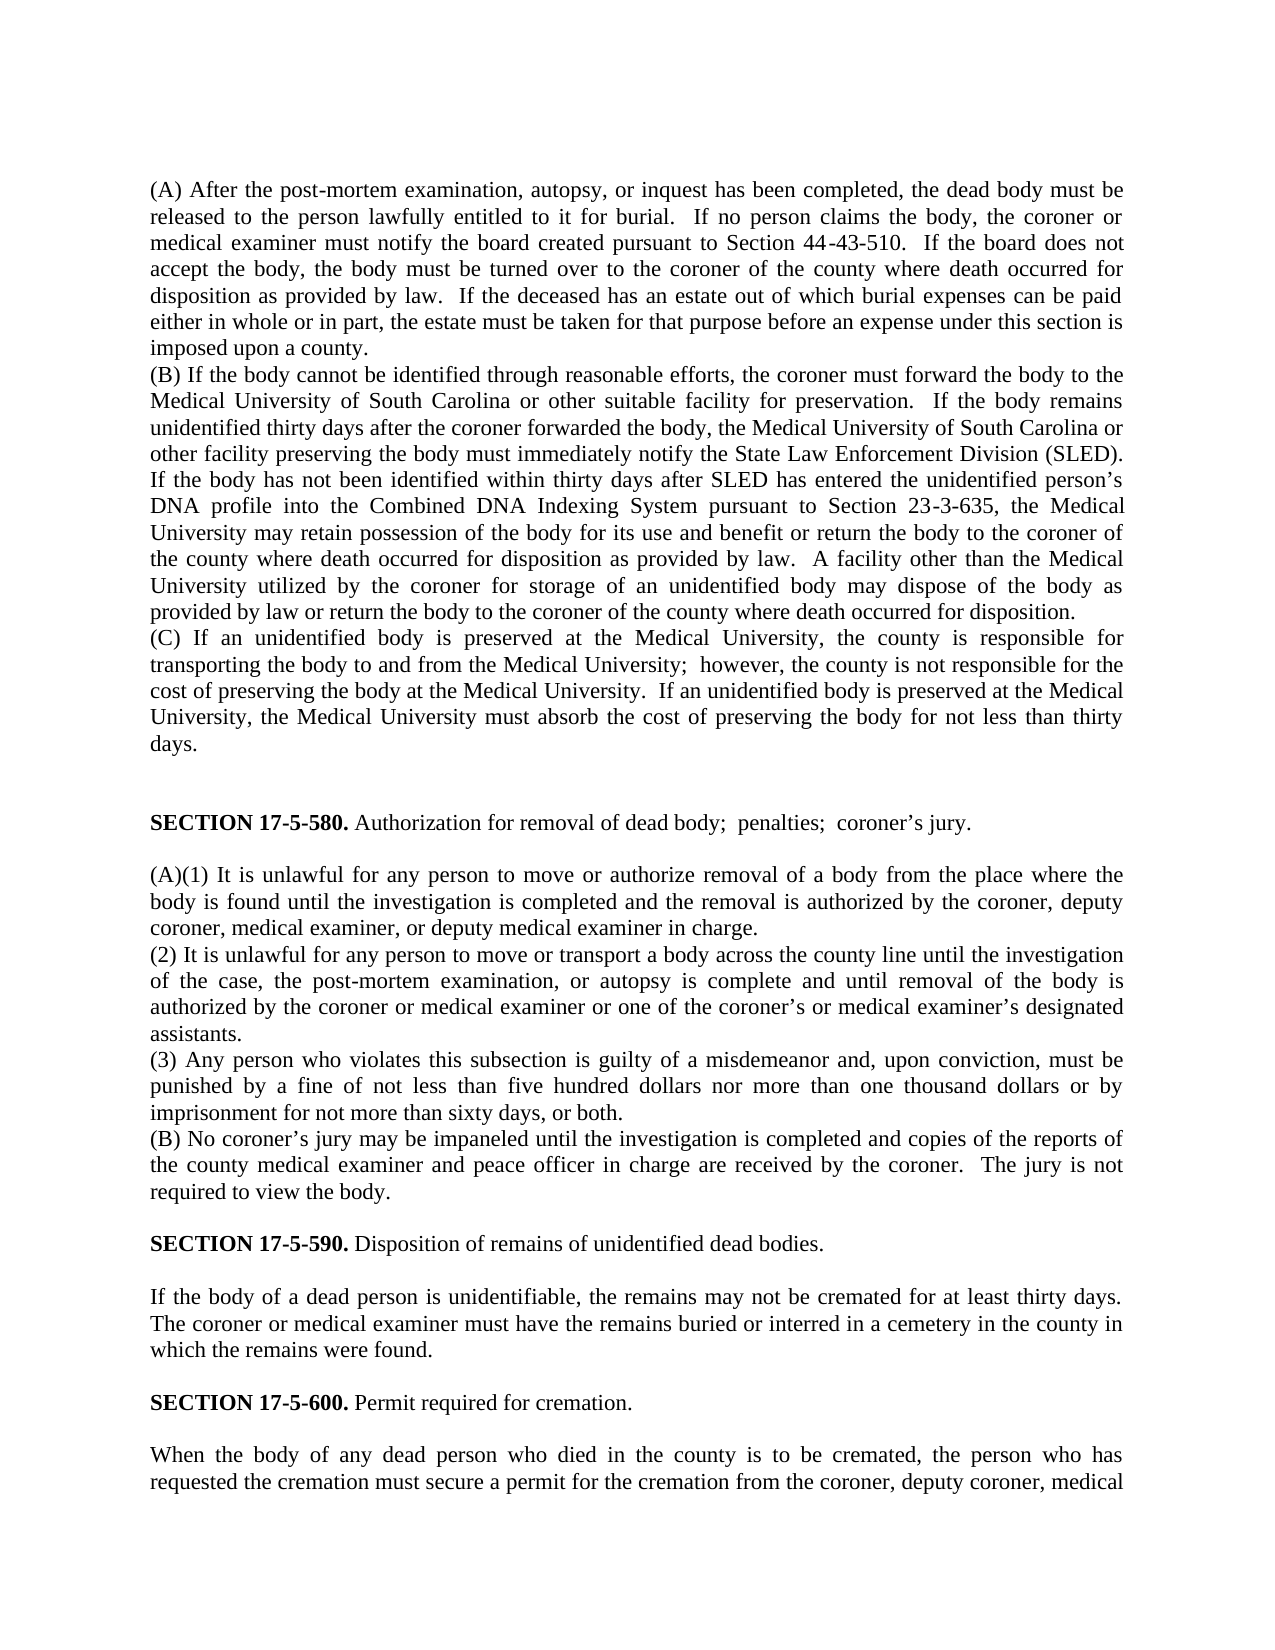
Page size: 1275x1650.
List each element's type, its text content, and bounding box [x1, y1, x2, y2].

text (C) If an unidentified body is preserved at the Medical University, the county is responsible for transporting the body to and from the Medical University; however, the county is not responsible for the cost of preserving the body at the Medical University. If an unidentified body is preserved at the Medical University, the Medical University must absorb the cost of preserving the body for not less than thirty days. [150, 624, 1125, 756]
text (B) No coroner’s jury may be impaneled until the investigation is completed and copies of the reports of the county medical examiner and peace officer in charge are received by the coroner. The jury is not required to view the body. [150, 1125, 1125, 1204]
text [150, 1441, 1125, 1494]
text SECTION 17-5-600. Permit required for cremation. [150, 1389, 1125, 1415]
text (2) It is unlawful for any person to move or transport a body across the county line until the investigation of the case, the post-mortem examination, or autopsy is complete and until removal of the body is authorized by the coroner or medical examiner or one of the coroner’s or medical examiner’s designated assistants. [150, 941, 1125, 1046]
text If the body of a dead person is unidentifiable, the remains may not be cremated for at least thirty days. The coroner or medical examiner must have the remains buried or interred in a cemetery in the county in which the remains were found. [150, 1283, 1125, 1362]
text SECTION 17-5-590. Disposition of remains of unidentified dead bodies. [150, 1231, 1125, 1257]
text SECTION 17-5-580. Authorization for removal of dead body; penalties; coroner’s jury. [150, 809, 1125, 835]
text (A)(1) It is unlawful for any person to move or authorize removal of a body from the place where the body is found until the investigation is completed and the removal is authorized by the coroner, deputy coroner, medical examiner, or deputy medical examiner in charge. [150, 862, 1125, 941]
text (3) Any person who violates this subsection is guilty of a misdemeanor and, upon conviction, must be punished by a fine of not less than five hundred dollars nor more than one thousand dollars or by imprisonment for not more than sixty days, or both. [150, 1046, 1125, 1125]
text (A) After the post-mortem examination, autopsy, or inquest has been completed, the dead body must be released to the person lawfully entitled to it for burial. If no person claims the body, the coroner or medical examiner must notify the board created pursuant to Section 44-43-510. If the board does not accept the body, the body must be turned over to the coroner of the county where death occurred for disposition as provided by law. If the deceased has an estate out of which burial expenses can be paid either in whole or in part, the estate must be taken for that purpose before an expense under this section is imposed upon a county. [150, 176, 1125, 361]
text (B) If the body cannot be identified through reasonable efforts, the coroner must forward the body to the Medical University of South Carolina or other suitable facility for preservation. If the body remains unidentified thirty days after the coroner forwarded the body, the Medical University of South Carolina or other facility preserving the body must immediately notify the State Law Enforcement Division (SLED). If the body has not been identified within thirty days after SLED has entered the unidentified person’s DNA profile into the Combined DNA Indexing System pursuant to Section 23-3-635, the Medical University may retain possession of the body for its use and benefit or return the body to the coroner of the county where death occurred for disposition as provided by law. A facility other than the Medical University utilized by the coroner for storage of an unidentified body may dispose of the body as provided by law or return the body to the coroner of the county where death occurred for disposition. [150, 361, 1125, 624]
